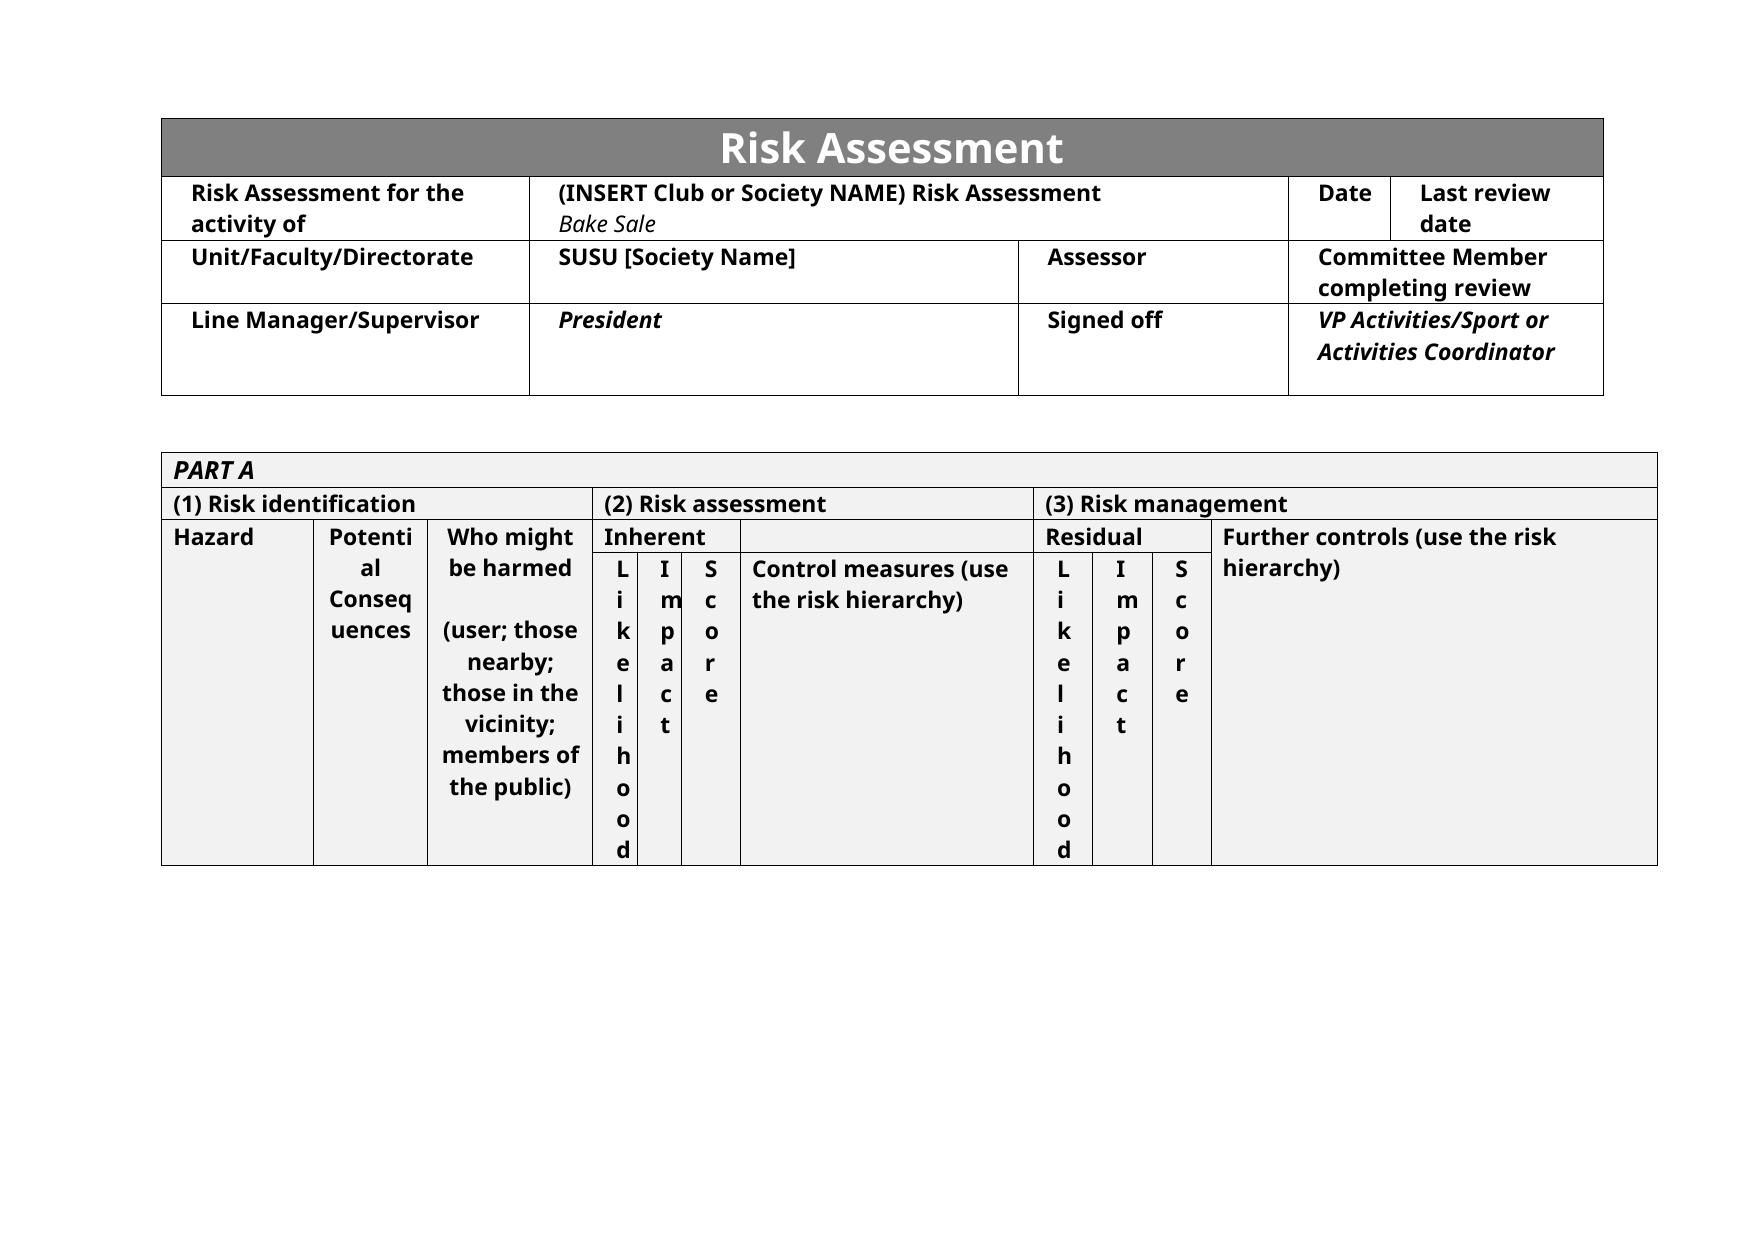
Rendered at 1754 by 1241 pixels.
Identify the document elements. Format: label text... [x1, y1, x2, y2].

table_cell Risk Assessment for the activity of [162, 177, 529, 239]
table_header Risk Assessment [162, 119, 1603, 176]
table_cell Who might be harmed (user; those nearby; those in the vicinity; members of the public) [428, 520, 592, 865]
table_cell Assessor [1019, 241, 1288, 303]
table_cell Last review date [1391, 177, 1603, 239]
table_cell Score [682, 553, 740, 865]
table_cell Score [1153, 553, 1211, 865]
table_cell Inherent [593, 520, 740, 552]
table_cell SUSU [Society Name] [530, 241, 1018, 303]
table_cell Unit/Faculty/Directorate [162, 241, 529, 303]
table_cell Hazard [162, 520, 313, 865]
table_cell Control measures (use the risk hierarchy) [741, 553, 1033, 865]
table_cell Signed off [1019, 304, 1288, 395]
table_header PART A [162, 453, 1657, 487]
table_cell (1) Risk identification [162, 488, 592, 519]
table_cell Likelihood [1034, 553, 1092, 865]
table_cell Impact [1093, 553, 1152, 865]
table_cell VP Activities/Sport or Activities Coordinator [1289, 304, 1603, 395]
table_cell Likelihood [593, 553, 637, 865]
table_cell Residual [1034, 520, 1211, 552]
table_cell Impact [638, 553, 681, 865]
table_cell Further controls (use the risk hierarchy) [1212, 520, 1657, 865]
table_cell Committee Member completing review [1289, 241, 1603, 303]
table_cell Line Manager/Supervisor [162, 304, 529, 395]
table_cell (2) Risk assessment [593, 488, 1033, 519]
table_cell (3) Risk management [1034, 488, 1657, 519]
table_cell Potential Consequences [314, 520, 427, 865]
table_cell President [530, 304, 1018, 395]
table_cell (INSERT Club or Society NAME) Risk Assessment Bake Sale [530, 177, 1288, 239]
table_cell Date [1289, 177, 1390, 239]
table_cell [741, 520, 1033, 552]
